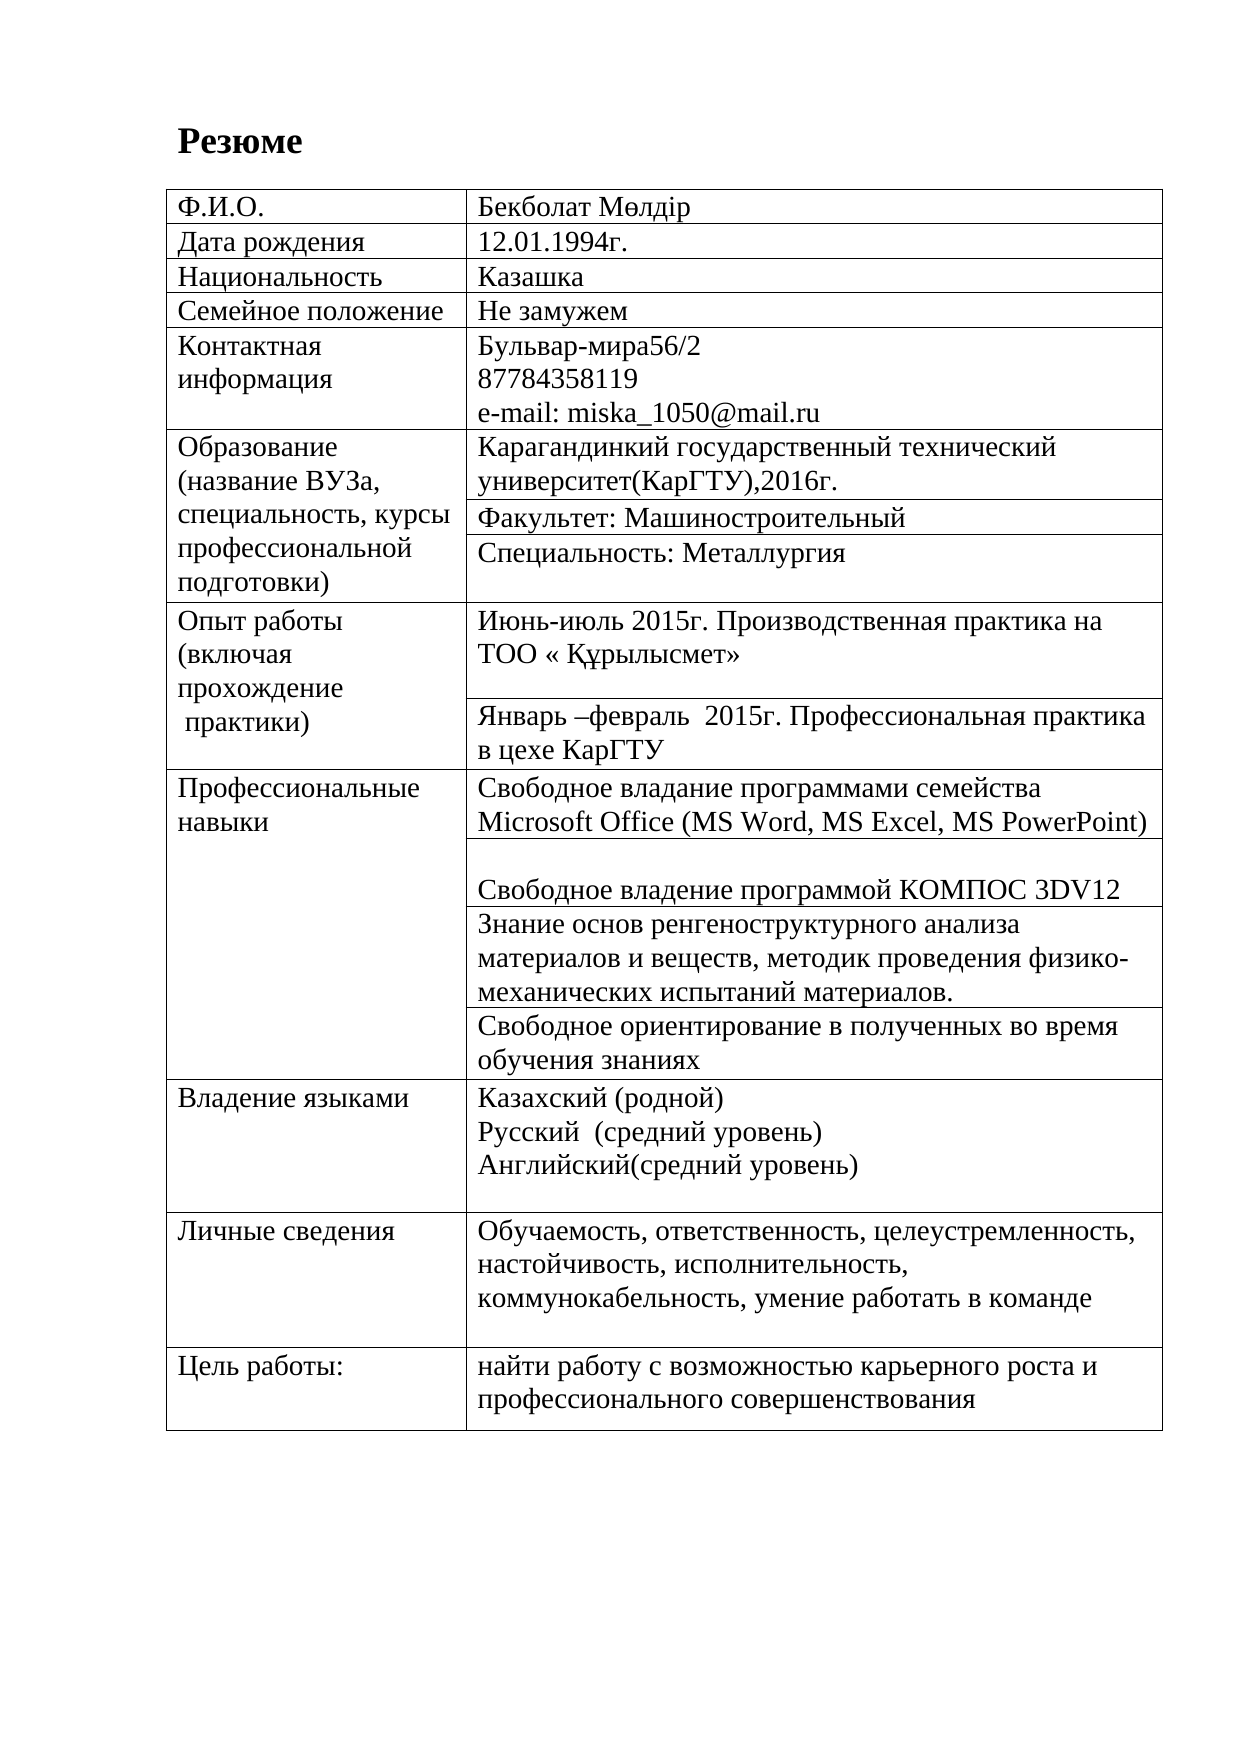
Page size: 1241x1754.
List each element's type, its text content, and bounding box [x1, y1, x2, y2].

table_cell Семейное положение [167, 293, 466, 327]
table_header Бекболат Мөлдір [467, 190, 1162, 223]
table_cell Свободное владание программами семейства Microsoft Office (MS Word, MS Excel, MS PowerPoint) [467, 770, 1162, 837]
table_cell найти работу с возможностью карьерного роста и профессионального совершенствования [467, 1348, 1162, 1430]
table_cell Карагандинкий государственный технический университет(КарГТУ),2016г. [467, 430, 1162, 499]
text Резюме [177, 118, 1152, 161]
table_cell Обучаемость, ответственность, целеустремленность, настойчивость, исполнительность, коммунокабельность, умение работать в команде [467, 1213, 1162, 1347]
table_cell Факультет: Машиностроительный [467, 500, 1162, 534]
table_cell Контактная информация [167, 328, 466, 428]
table_cell Владение языками [167, 1080, 466, 1212]
table_cell Образование (название ВУЗа, специальность, курсы профессиональной подготовки) [167, 430, 466, 602]
table_cell Опыт работы (включая прохождение практики) [167, 603, 466, 769]
table_cell Национальность [167, 259, 466, 292]
table_cell Январь –февраль 2015г. Профессиональная практика в цехе КарГТУ [467, 699, 1162, 769]
table_cell 12.01.1994г. [467, 224, 1162, 258]
table_cell Свободное ориентирование в полученных во время обучения знаниях [467, 1008, 1162, 1079]
table_cell Казашка [467, 259, 1162, 292]
table_header Ф.И.О. [167, 190, 466, 223]
table_cell Знание основ ренгеноструктурного анализа материалов и веществ, методик проведения физико-механических испытаний материалов. [467, 907, 1162, 1007]
table_cell Цель работы: [167, 1348, 466, 1430]
table_cell Дата рождения [167, 224, 466, 258]
table_cell Казахский (родной) Русский (средний уровень) Английский(средний уровень) [467, 1080, 1162, 1212]
table_cell Профессиональные навыки [167, 770, 466, 1079]
table_cell Не замужем [467, 293, 1162, 327]
table_cell Бульвар-мира56/2 87784358119 e-mail: miska_1050@mail.ru [467, 328, 1162, 428]
table_cell Свободное владение программой КОМПОС 3DV12 [467, 839, 1162, 906]
table_cell Специальность: Металлургия [467, 535, 1162, 602]
table_cell Личные сведения [167, 1213, 466, 1347]
table_cell Июнь-июль 2015г. Производственная практика на ТОО « Құрылысмет» [467, 603, 1162, 697]
